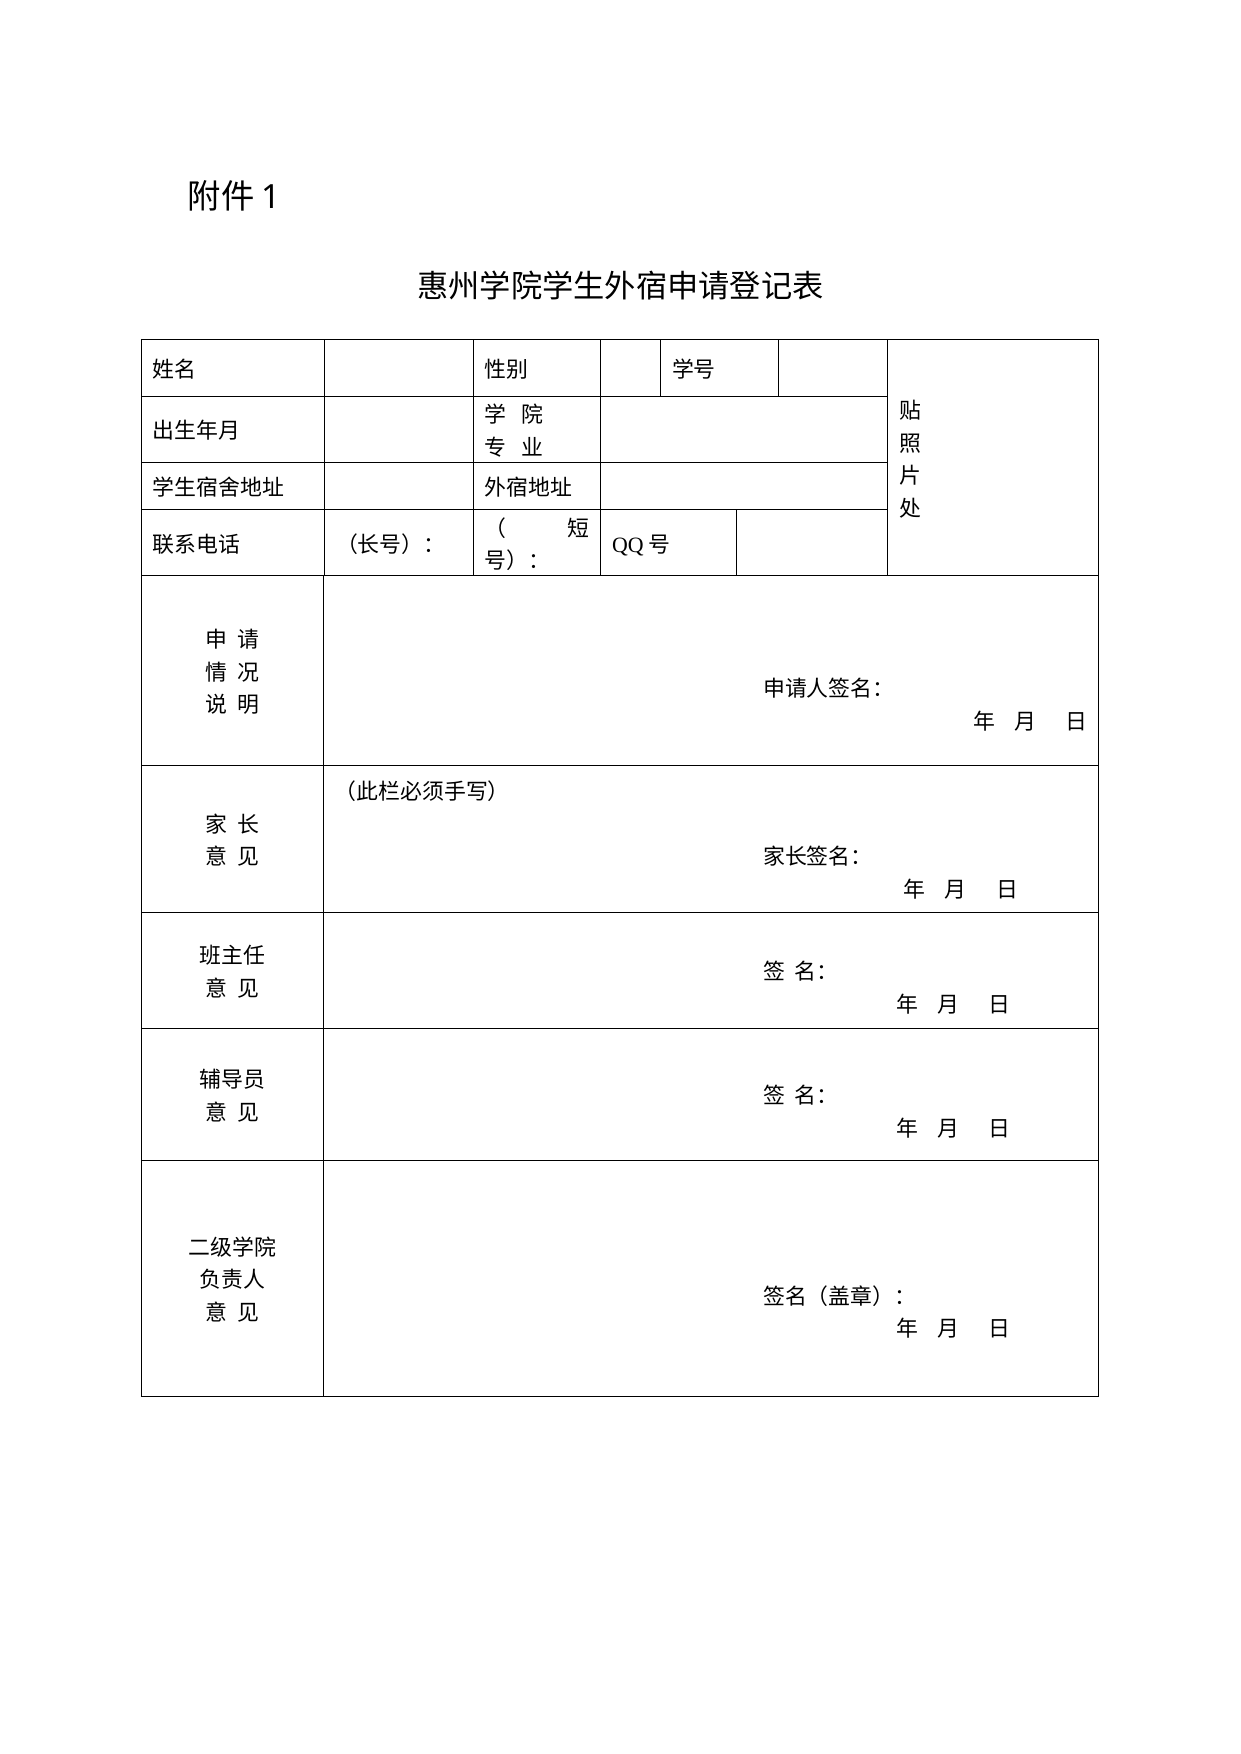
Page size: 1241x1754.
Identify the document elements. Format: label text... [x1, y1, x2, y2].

table_cell 学生宿舍地址 [142, 463, 324, 509]
text 惠州学院学生外宿申请登记表 [187, 251, 1053, 316]
table_header [325, 340, 473, 396]
table_cell [325, 397, 473, 462]
table_cell [601, 463, 887, 509]
table_header [601, 340, 660, 396]
table_cell 学 院 专 业 [474, 397, 600, 462]
table_cell 签 名： 年 月 日 [324, 1029, 1098, 1160]
table_header 贴 照 片 处 [888, 340, 1098, 575]
table_cell [601, 397, 887, 462]
table_cell （长号）： [325, 510, 473, 575]
table_header 性别 [474, 340, 600, 396]
table_cell 签 名： 年 月 日 [324, 913, 1098, 1028]
table_cell 出生年月 [142, 397, 324, 462]
table_cell 班主任 意 见 [142, 913, 323, 1028]
table_cell 辅导员 意 见 [142, 1029, 323, 1160]
table_cell 签名（盖章）： 年 月 日 [324, 1161, 1098, 1396]
table_cell （此栏必须手写） 家长签名： 年 月 日 [324, 766, 1098, 912]
table_header [779, 340, 887, 396]
table_cell 申 请 情 况 说 明 [142, 576, 323, 765]
table_cell [737, 510, 887, 575]
table_header 学号 [661, 340, 778, 396]
table_cell 联系电话 [142, 510, 324, 575]
table_cell （短号）： [474, 510, 600, 575]
table_cell [325, 463, 473, 509]
table_cell QQ号 [601, 510, 736, 575]
table_cell 外宿地址 [474, 463, 600, 509]
table_cell 申请人签名： 年 月 日 [324, 576, 1098, 765]
table_cell 二级学院 负责人 意 见 [142, 1161, 323, 1396]
table_header 姓名 [142, 340, 324, 396]
table_cell 家 长 意 见 [142, 766, 323, 912]
title 附件1 [187, 162, 1053, 227]
